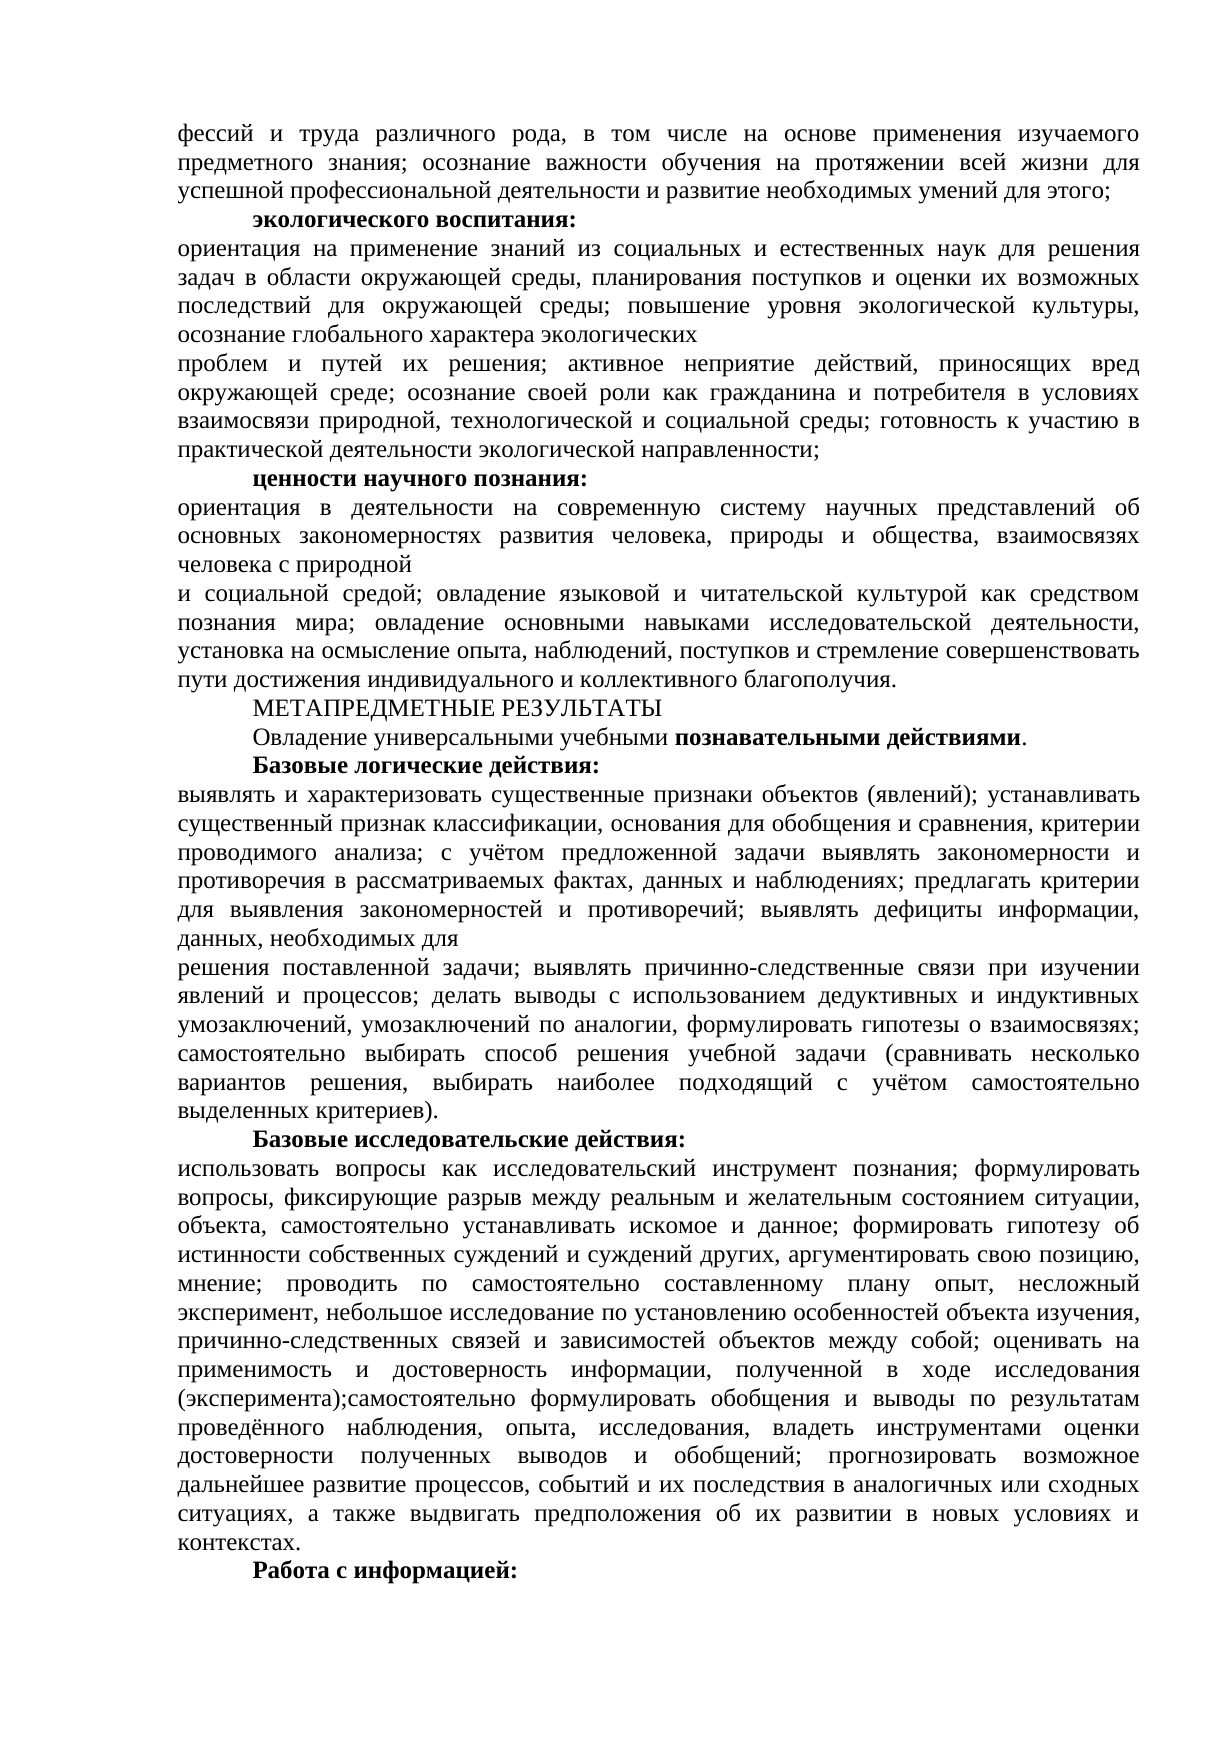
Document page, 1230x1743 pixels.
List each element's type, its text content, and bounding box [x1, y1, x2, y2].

text и социальной средой; овладение языковой и читательской культурой как средством познания мира; овладение основными навыками исследовательской деятельности, установка на осмысление опыта, наблюдений, поступков и стремление совершенствовать пути достижения индивидуального и коллективного благополучия. [177, 578, 1141, 693]
text выявлять и характеризовать существенные признаки объектов (явлений); устанавливать существенный признак классификации, основания для обобщения и сравнения, критерии проводимого анализа; с учётом предложенной задачи выявлять закономерности и противоречия в рассматриваемых фактах, данных и наблюдениях; предлагать критерии для выявления закономерностей и противоречий; выявлять дефициты информации, данных, необходимых для [177, 779, 1141, 952]
text Базовые исследовательские действия: [177, 1124, 1141, 1153]
text использовать вопросы как исследовательский инструмент познания; формулировать вопросы, фиксирующие разрыв между реальным и желательным состоянием ситуации, объекта, самостоятельно устанавливать искомое и данное; формировать гипотезу об истинности собственных суждений и суждений других, аргументировать свою позицию, мнение; проводить по самостоятельно составленному плану опыт, несложный эксперимент, небольшое исследование по установлению особенностей объекта изучения, причинно-следственных связей и зависимостей объектов между собой; оценивать на применимость и достоверность информации, полученной в ходе исследования (эксперимента);самостоятельно формулировать обобщения и выводы по результатам проведённого наблюдения, опыта, исследования, владеть инструментами оценки достоверности полученных выводов и обобщений; прогнозировать возможное дальнейшее развитие процессов, событий и их последствия в аналогичных или сходных ситуациях, а также выдвигать предположения об их развитии в новых условиях и контекстах. [177, 1153, 1141, 1556]
text ориентация на применение знаний из социальных и естественных наук для решения задач в области окружающей среды, планирования поступков и оценки их возможных последствий для окружающей среды; повышение уровня экологической культуры, осознание глобального характера экологических [177, 233, 1141, 348]
text МЕТАПРЕДМЕТНЫЕ РЕЗУЛЬТАТЫ [177, 693, 1141, 722]
text ценности научного познания: [177, 463, 1141, 492]
text проблем и путей их решения; активное неприятие действий, приносящих вред окружающей среде; осознание своей роли как гражданина и потребителя в условиях взаимосвязи природной, технологической и социальной среды; готовность к участию в практической деятельности экологической направленности; [177, 348, 1141, 463]
text фессий и труда различного рода, в том числе на основе применения изучаемого предметного знания; осознание важности обучения на протяжении всей жизни для успешной профессиональной деятельности и развитие необходимых умений для этого; [177, 118, 1141, 204]
text Овладение универсальными учебными познавательными действиями. [177, 722, 1141, 751]
text ориентация в деятельности на современную систему научных представлений об основных закономерностях развития человека, природы и общества, взаимосвязях человека с природной [177, 492, 1141, 578]
text Базовые логические действия: [177, 751, 1141, 779]
text Работа с информацией: [177, 1556, 1141, 1584]
text решения поставленной задачи; выявлять причинно-следственные связи при изучении явлений и процессов; делать выводы с использованием дедуктивных и индуктивных умозаключений, умозаключений по аналогии, формулировать гипотезы о взаимосвязях; самостоятельно выбирать способ решения учебной задачи (сравнивать несколько вариантов решения, выбирать наиболее подходящий с учётом самостоятельно выделенных критериев). [177, 952, 1141, 1124]
text экологического воспитания: [177, 204, 1141, 233]
